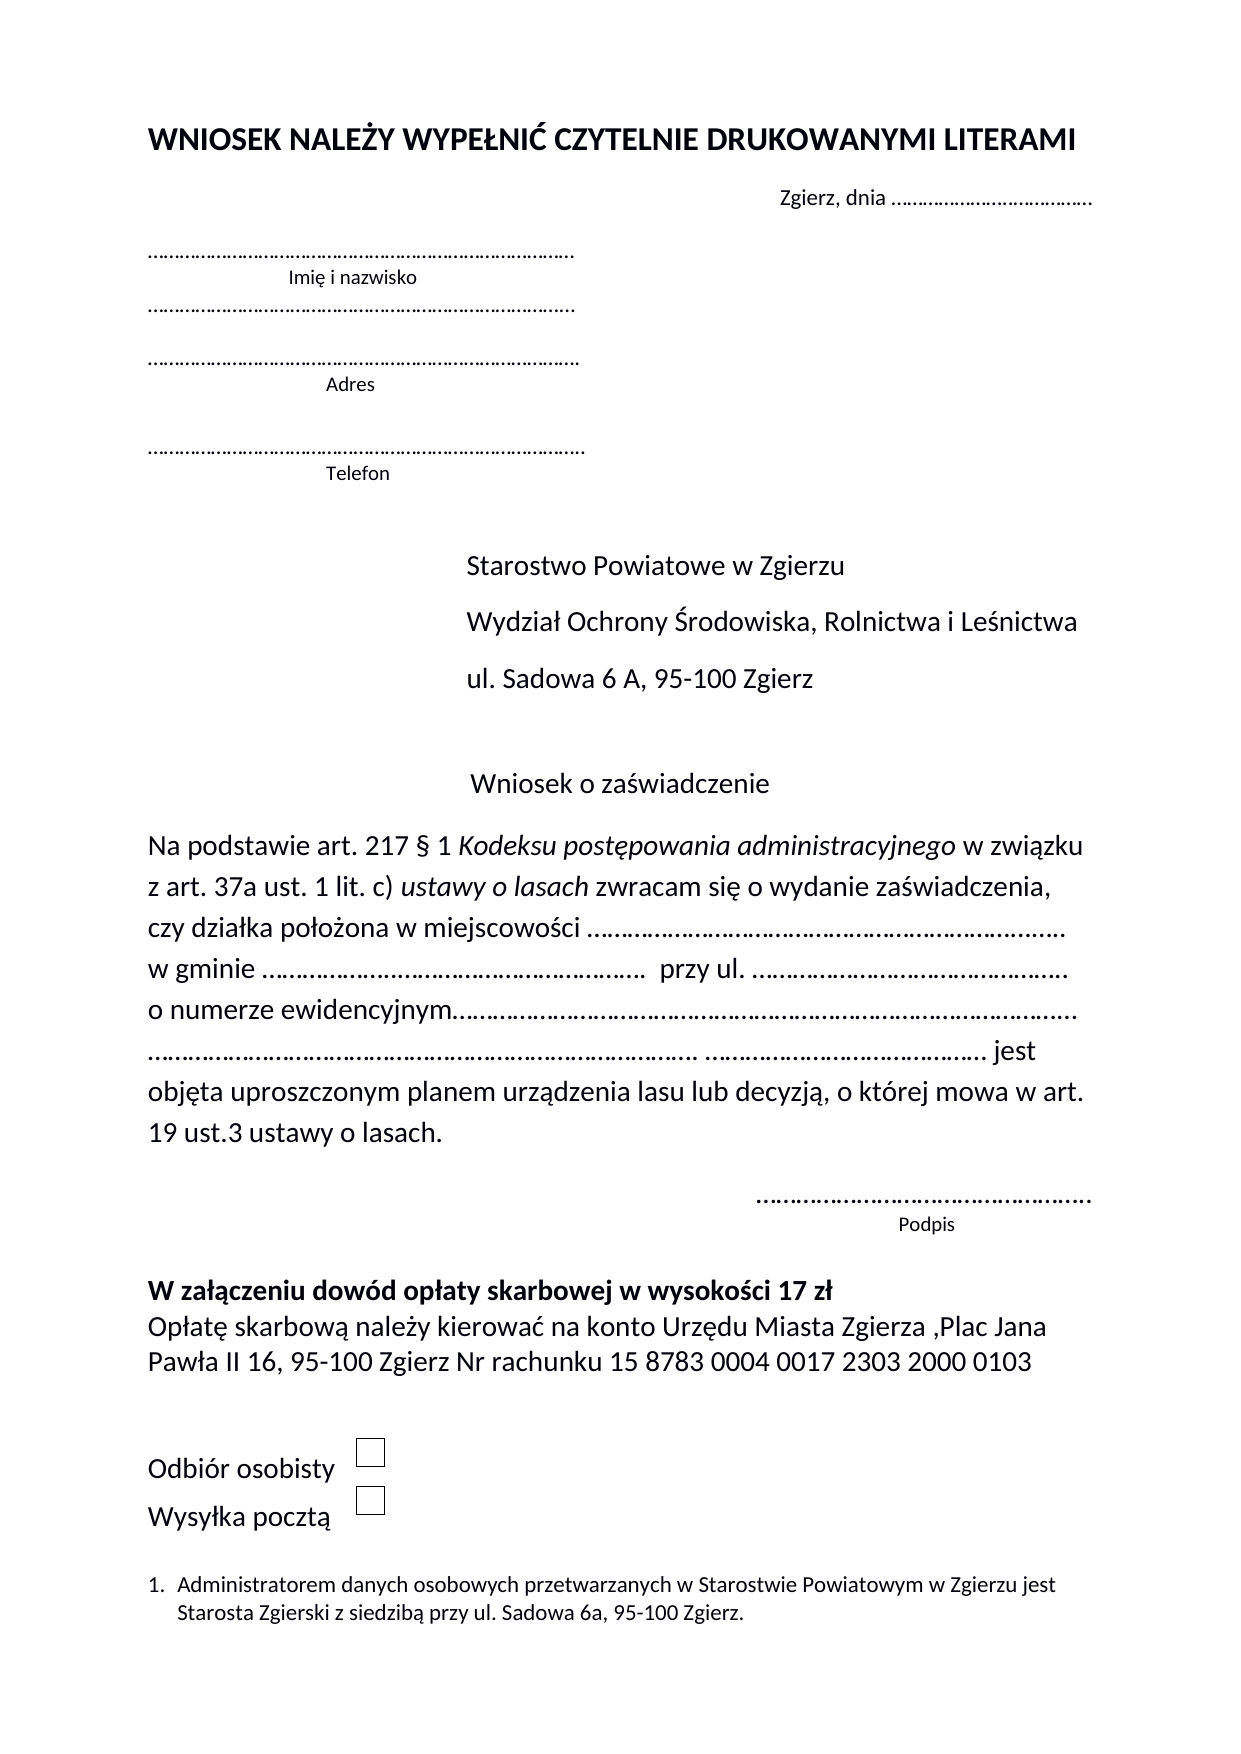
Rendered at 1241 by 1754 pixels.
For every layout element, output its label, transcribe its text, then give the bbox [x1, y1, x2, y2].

text Opłatę skarbową należy kierować na konto Urzędu Miasta Zgierza ,Plac Jana Pawła II 16, 95-100 Zgierz Nr rachunku 15 8783 0004 0017 2303 2000 0103 [148, 1308, 1093, 1379]
text Telefon [148, 460, 1093, 485]
text Imię i nazwisko [148, 264, 1093, 290]
text Podpis [148, 1211, 1093, 1236]
text ……………………………………………………………………... [148, 290, 1093, 318]
text ……………………………………………………………………… [148, 237, 1093, 264]
text ………………………………………………………………………. [148, 343, 1093, 371]
text Wysyłka pocztą [148, 1498, 1093, 1534]
list Administratorem danych osobowych przetwarzanych w Starostwie Powiatowym w Zgierzu jest Starosta Zgierski z siedzibą przy ul. Sadowa 6a, 95-100 Zgierz. [148, 1570, 1093, 1626]
text Wniosek o zaświadczenie [148, 765, 1093, 801]
text Wydział Ochrony Środowiska, Rolnictwa i Leśnictwa [466, 603, 1093, 639]
text Adres [148, 371, 1093, 396]
text ul. Sadowa 6 A, 95-100 Zgierz [466, 660, 1093, 696]
text ………………………………………….. [148, 1175, 1093, 1211]
text Na podstawie art. 217 § 1 Kodeksu postępowania administracyjnego w związku z art. 37a ust. 1 lit. c) ustawy o lasach zwracam się o wydanie zaświadczenia, czy działka położona w miejscowości ………………………………………………………...….. w gminie ………………..………………………………. przy ul. ……………………………………….. o numerze ewidencyjnym………………………………………………………………………………...………………………………………………………………………. …………………………………… jest objęta uproszczonym planem urządzenia lasu lub decyzją, o której mowa w art. 19 ust.3 ustawy o lasach. [148, 827, 1093, 1149]
text Odbiór osobisty [148, 1450, 1093, 1486]
text Starostwo Powiatowe w Zgierzu [148, 547, 1093, 583]
text W załączeniu dowód opłaty skarbowej w wysokości 17 zł [148, 1272, 1093, 1308]
text Zgierz, dnia …………………..…………… [148, 183, 1093, 212]
text ……………………………………………………………………….. [148, 432, 1093, 460]
